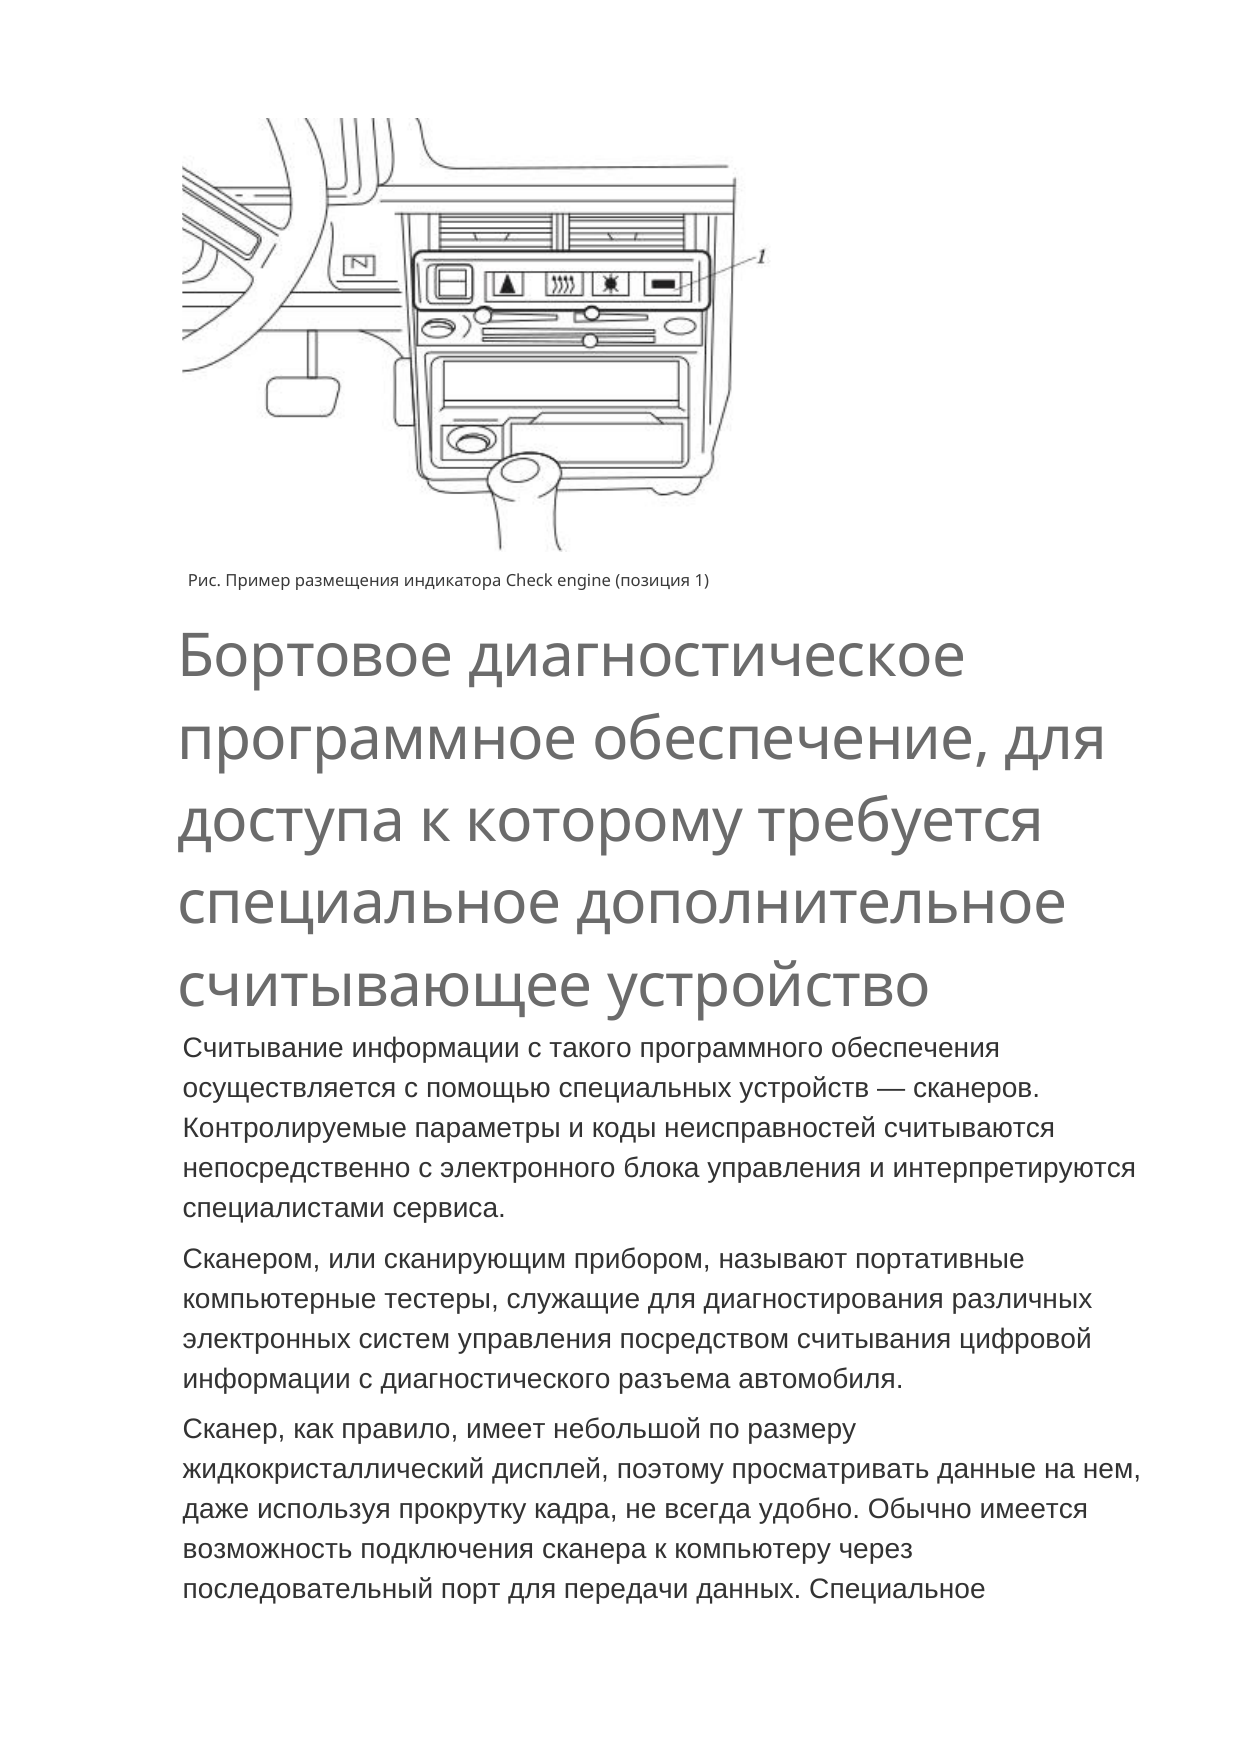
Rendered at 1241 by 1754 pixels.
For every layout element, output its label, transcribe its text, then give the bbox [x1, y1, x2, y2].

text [182, 1404, 1146, 1604]
picture [182, 118, 777, 552]
text Считывание информации с такого программного обеспечения осуществляется с помощью специальных устройств — сканеров. Контролируемые параметры и коды неисправностей считываются непосредственно с электронного блока управления и интерпретируются специалистами сервиса. [182, 1024, 1146, 1224]
text Бортовое диагностическое программное обеспечение, для доступа к которому требуется специальное дополнительное считывающее устройство [177, 612, 1152, 1024]
text Сканером, или сканирующим прибором, называют портативные компьютерные тестеры, служащие для диагностирования различных электронных систем управления посредством считывания цифровой информации с диагностического разъема автомобиля. [182, 1234, 1146, 1394]
text Рис. Пример размещения индикатора Сheck engine (позиция 1) [188, 551, 1146, 591]
